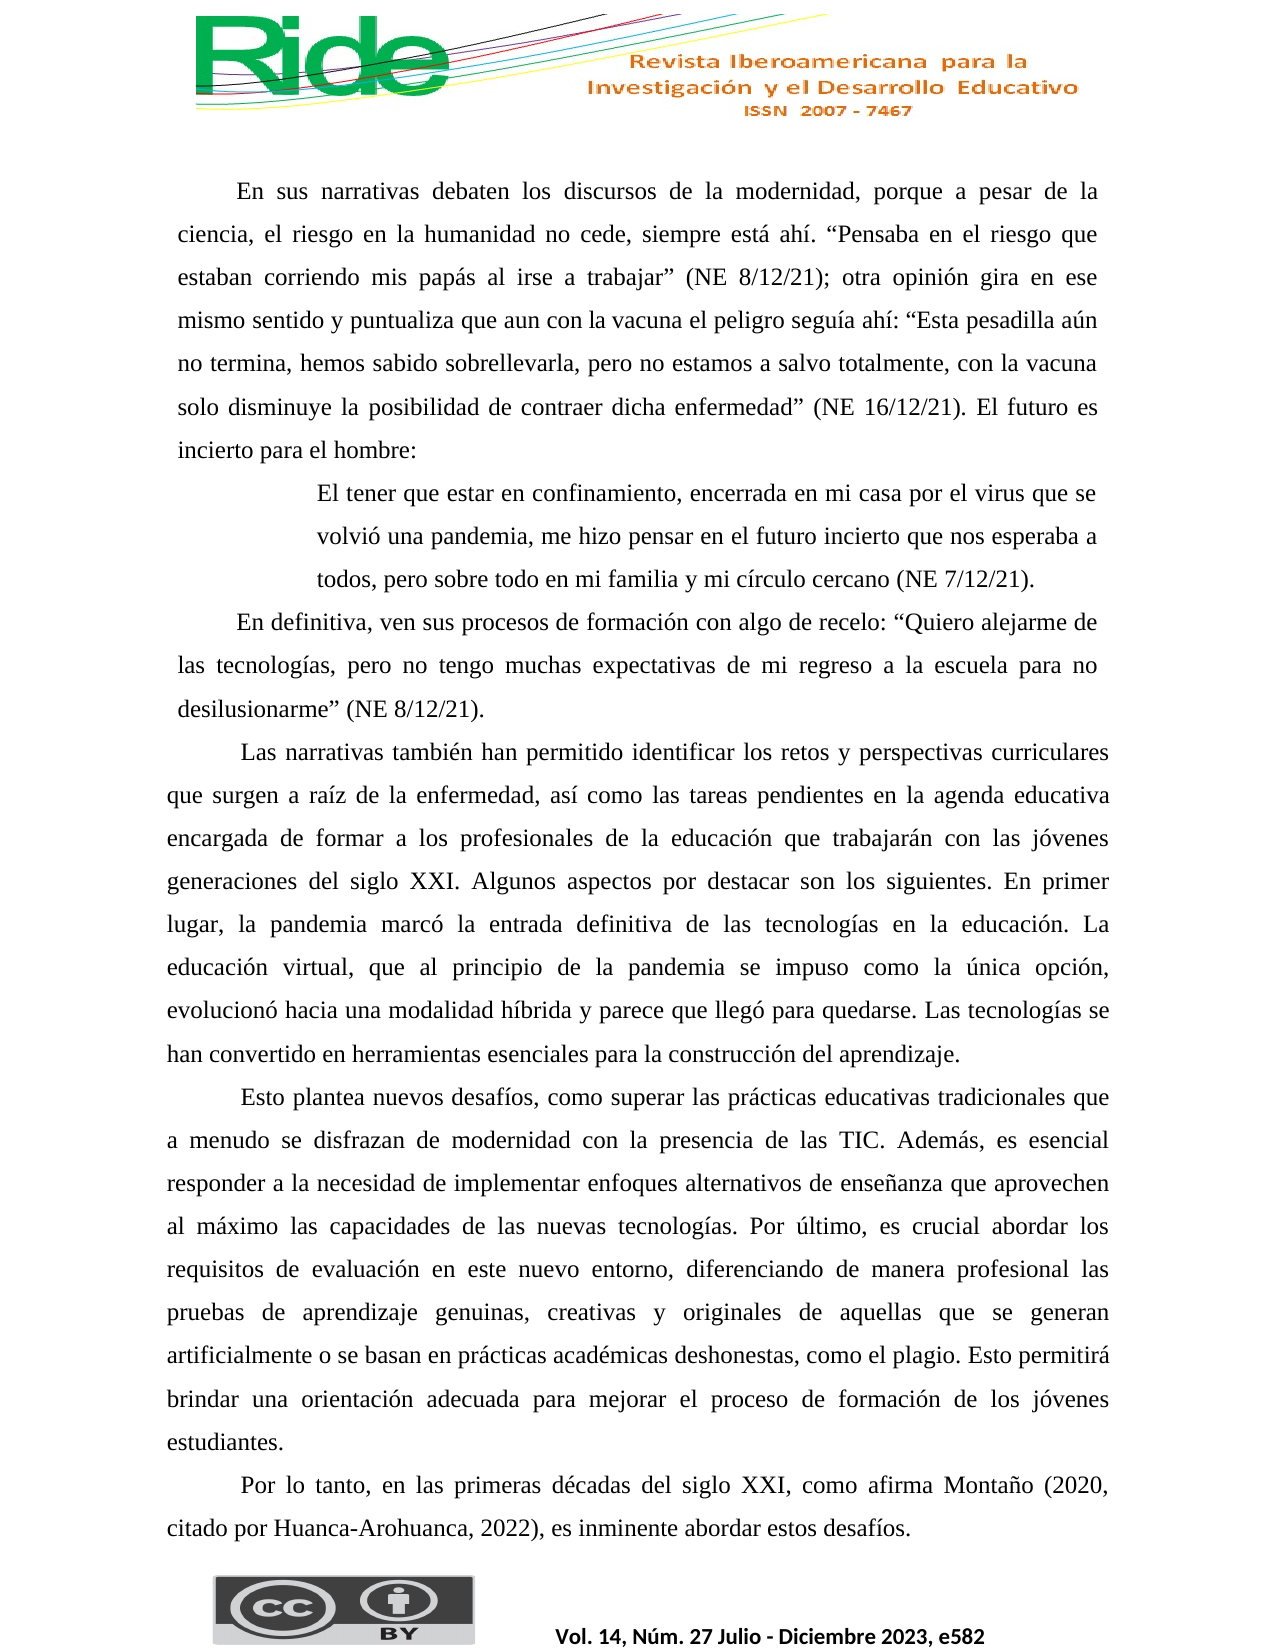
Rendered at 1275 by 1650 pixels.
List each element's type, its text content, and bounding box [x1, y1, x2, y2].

text Esto plantea nuevos desafíos, como superar las prácticas educativas tradicionales que a menudo se disfrazan de modernidad con la presencia de las TIC. Además, es esencial responder a la necesidad de implementar enfoques alternativos de enseñanza que aprovechen al máximo las capacidades de las nuevas tecnologías. Por último, es crucial abordar los requisitos de evaluación en este nuevo entorno, diferenciando de manera profesional las pruebas de aprendizaje genuinas, creativas y originales de aquellas que se generan artificialmente o se basan en prácticas académicas deshonestas, como el plagio. Esto permitirá brindar una orientación adecuada para mejorar el proceso de formación de los jóvenes estudiantes. [167, 1082, 1110, 1456]
text En definitiva, ven sus procesos de formación con algo de recelo: “Quiero alejarme de las tecnologías, pero no tengo muchas expectativas de mi regreso a la escuela para no desilusionarme” (NE 8/12/21). [177, 607, 1098, 722]
picture [212, 1575, 476, 1645]
picture [195, 14, 1082, 119]
text Por lo tanto, en las primeras décadas del siglo XXI, como afirma Montaño (2020, citado por Huanca-Arohuanca, 2022), es inminente abordar estos desafíos. [167, 1470, 1110, 1542]
text Las narrativas también han permitido identificar los retos y perspectivas curriculares que surgen a raíz de la enfermedad, así como las tareas pendientes en la agenda educativa encargada de formar a los profesionales de la educación que trabajarán con las jóvenes generaciones del siglo XXI. Algunos aspectos por destacar son los siguientes. En primer lugar, la pandemia marcó la entrada definitiva de las tecnologías en la educación. La educación virtual, que al principio de la pandemia se impuso como la única opción, evolucionó hacia una modalidad híbrida y parece que llegó para quedarse. Las tecnologías se han convertido en herramientas esenciales para la construcción del aprendizaje. [167, 737, 1110, 1067]
text El tener que estar en confinamiento, encerrada en mi casa por el virus que se volvió una pandemia, me hizo pensar en el futuro incierto que nos esperaba a todos, pero sobre todo en mi familia y mi círculo cercano (NE 7/12/21). [317, 478, 1098, 593]
text En sus narrativas debaten los discursos de la modernidad, porque a pesar de la ciencia, el riesgo en la humanidad no cede, siempre está ahí. “Pensaba en el riesgo que estaban corriendo mis papás al irse a trabajar” (NE 8/12/21); otra opinión gira en ese mismo sentido y puntualiza que aun con la vacuna el peligro seguía ahí: “Esta pesadilla aún no termina, hemos sabido sobrellevarla, pero no estamos a salvo totalmente, con la vacuna solo disminuye la posibilidad de contraer dicha enfermedad” (NE 16/12/21). El futuro es incierto para el hombre: [177, 176, 1098, 463]
